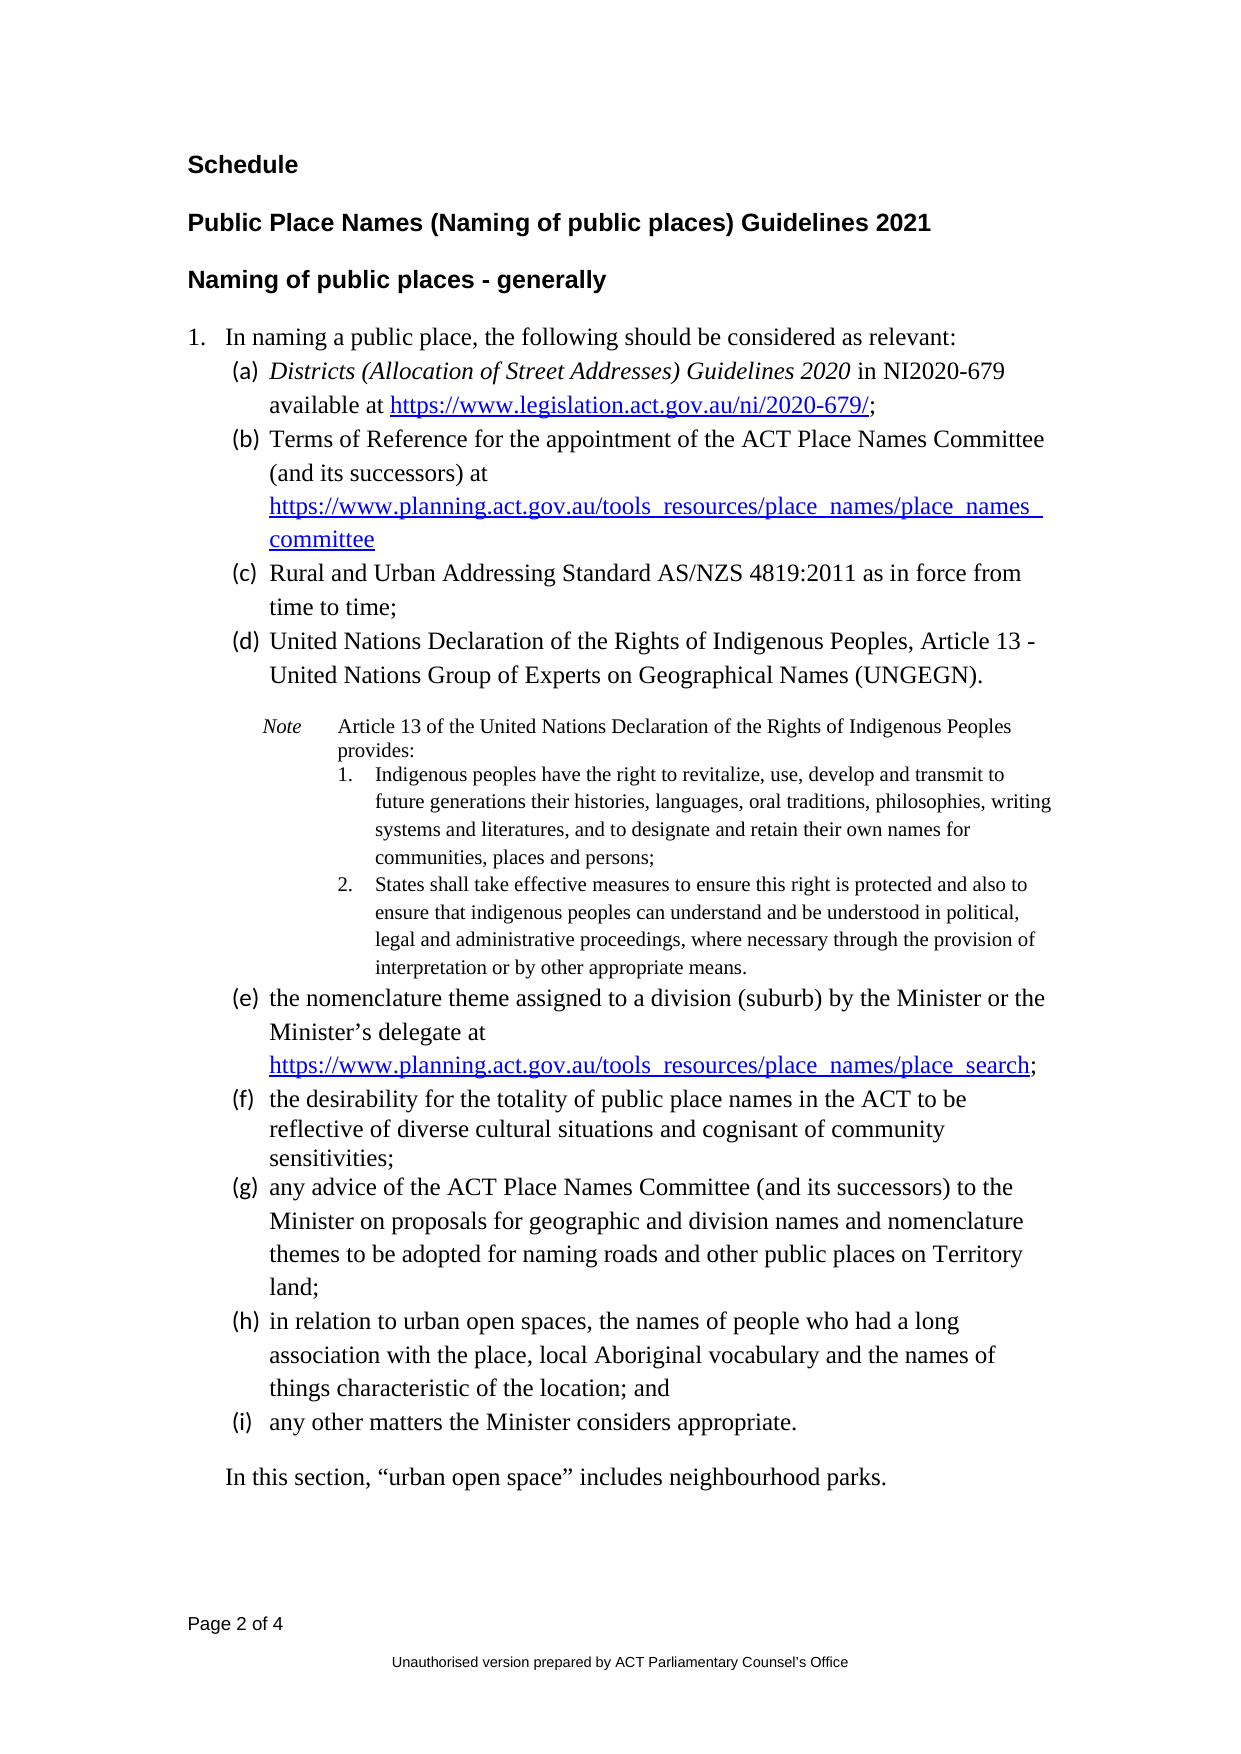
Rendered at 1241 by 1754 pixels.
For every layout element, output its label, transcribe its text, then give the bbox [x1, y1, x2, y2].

text In this section, “urban open space” includes neighbourhood parks. [225, 1462, 1053, 1491]
list the desirability for the totality of public place names in the ACT to be reflective of diverse cultural situations and cognisant of community sensitivities; [232, 1083, 1053, 1171]
text Naming of public places - generally [187, 265, 1053, 294]
list in relation to urban open spaces, the names of people who had a long association with the place, local Aboriginal vocabulary and the names of things characteristic of the location; and [232, 1305, 1053, 1402]
list Districts (Allocation of Street Addresses) Guidelines 2020 in NI2020-679 available at https://www.legislation.act.gov.au/ni/2020-679/; [232, 356, 1053, 419]
list United Nations Declaration of the Rights of Indigenous Peoples, Article 13 - United Nations Group of Experts on Geographical Names (UNGEGN). [232, 625, 1053, 688]
list Rural and Urban Addressing Standard AS/NZS 4819:2011 as in force from time to time; [232, 557, 1053, 621]
list Terms of Reference for the appointment of the ACT Place Names Committee (and its successors) at https://www.planning.act.gov.au/tools_resources/place_names/place_names_committee [232, 423, 1053, 553]
list any other matters the Minister considers appropriate. [232, 1406, 1053, 1437]
list Indigenous peoples have the right to revitalize, use, develop and transmit to future generations their histories, languages, oral traditions, philosophies, writing systems and literatures, and to designate and retain their own names for communities, places and persons; [337, 762, 1053, 869]
text Schedule [187, 150, 1053, 179]
list States shall take effective measures to ensure this right is protected and also to ensure that indigenous peoples can understand and be understood in political, legal and administrative proceedings, where necessary through the provision of interpretation or by other appropriate means. [337, 872, 1053, 979]
text Public Place Names (Naming of public places) Guidelines 2021 [187, 207, 1053, 236]
text Note Article 13 of the United Nations Declaration of the Rights of Indigenous Peoples provides: [262, 714, 1053, 762]
list any advice of the ACT Place Names Committee (and its successors) to the Minister on proposals for geographic and division names and nomenclature themes to be adopted for naming roads and other public places on Territory land; [232, 1171, 1053, 1301]
list the nomenclature theme assigned to a division (suburb) by the Minister or the Minister’s delegate at https://www.planning.act.gov.au/tools_resources/place_names/place_search; [232, 983, 1053, 1079]
list In naming a public place, the following should be considered as relevant: [187, 322, 1053, 351]
